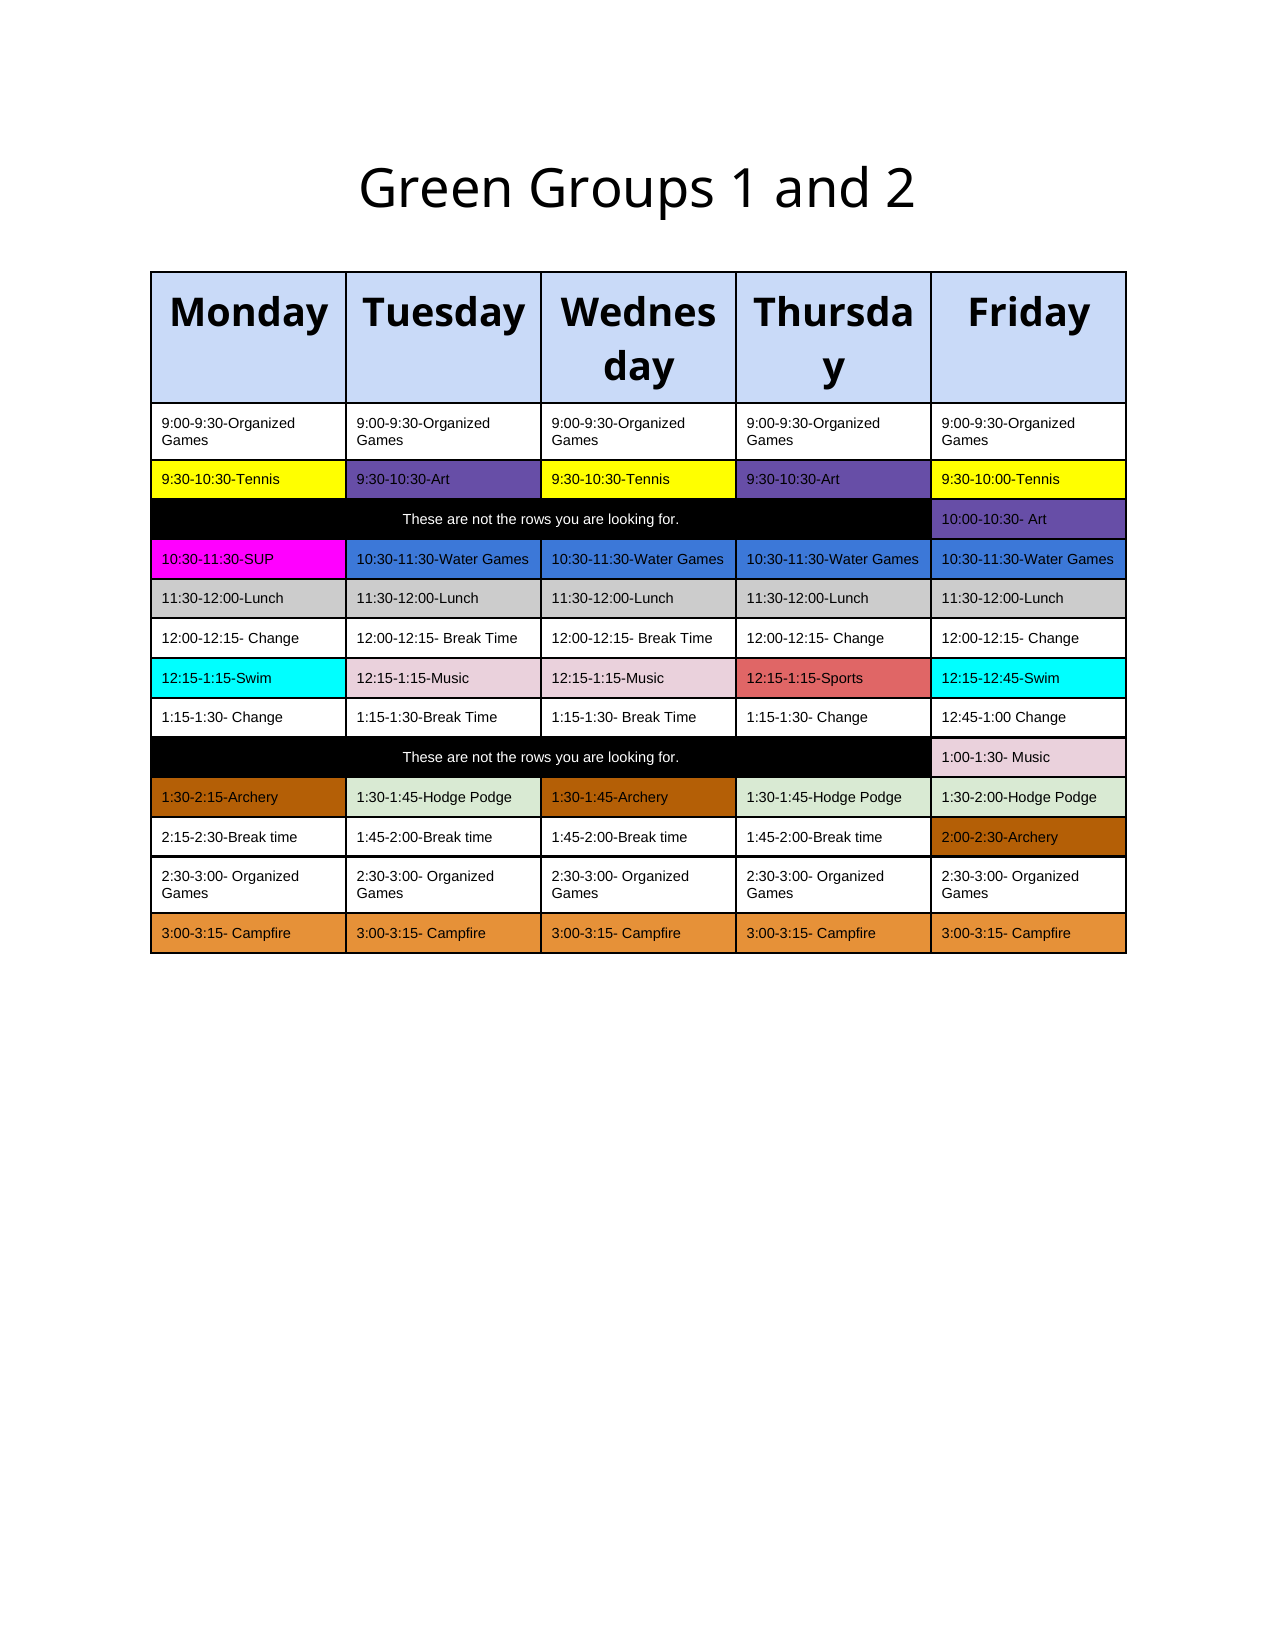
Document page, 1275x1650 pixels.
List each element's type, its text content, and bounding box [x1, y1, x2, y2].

table_cell 1:30-1:45-Archery [542, 778, 735, 816]
table_cell 9:30-10:30-Tennis [152, 461, 345, 498]
title Green Groups 1 and 2 [150, 150, 1125, 224]
table_cell 11:30-12:00-Lunch [152, 580, 345, 617]
table_cell 12:15-1:15-Sports [737, 659, 930, 697]
table_header Monday [152, 273, 345, 402]
table_cell 11:30-12:00-Lunch [542, 580, 735, 617]
table_cell 1:15-1:30- Change [737, 699, 930, 736]
table_cell 12:15-12:45-Swim [932, 659, 1125, 697]
table_cell 12:00-12:15- Break Time [542, 619, 735, 657]
table_cell 1:00-1:30- Music [932, 739, 1125, 776]
table_cell 3:00-3:15- Campfire [737, 914, 930, 952]
table_cell 1:45-2:00-Break time [542, 818, 735, 855]
table_cell 3:00-3:15- Campfire [347, 914, 540, 952]
table_cell 1:45-2:00-Break time [737, 818, 930, 855]
table_cell 2:15-2:30-Break time [152, 818, 345, 855]
table_cell 1:45-2:00-Break time [347, 818, 540, 855]
table_cell 12:15-1:15-Music [542, 659, 735, 697]
table_cell 10:30-11:30-Water Games [347, 540, 540, 578]
table_cell 12:00-12:15- Change [152, 619, 345, 657]
table_header Wednesday [542, 273, 735, 402]
table_cell 1:30-1:45-Hodge Podge [347, 778, 540, 816]
table_cell 11:30-12:00-Lunch [347, 580, 540, 617]
table_cell 10:30-11:30-SUP [152, 540, 345, 578]
table_cell 1:15-1:30- Break Time [542, 699, 735, 736]
table_header Tuesday [347, 273, 540, 402]
table_cell 10:00-10:30- Art [932, 500, 1125, 538]
table_cell 2:30-3:00- Organized Games [347, 858, 540, 912]
table_cell 1:30-1:45-Hodge Podge [737, 778, 930, 816]
table_cell 10:30-11:30-Water Games [932, 540, 1125, 578]
table_cell 9:00-9:30-Organized Games [542, 404, 735, 458]
table_cell 9:30-10:30-Art [347, 461, 540, 498]
table_cell These are not the rows you are looking for. [152, 500, 930, 538]
table_cell 3:00-3:15- Campfire [932, 914, 1125, 952]
table_cell 9:30-10:30-Tennis [542, 461, 735, 498]
table_cell 12:15-1:15-Swim [152, 659, 345, 697]
table_cell 12:00-12:15- Change [932, 619, 1125, 657]
table_cell 12:15-1:15-Music [347, 659, 540, 697]
table_cell 11:30-12:00-Lunch [737, 580, 930, 617]
table_cell 1:30-2:15-Archery [152, 778, 345, 816]
table_cell 11:30-12:00-Lunch [932, 580, 1125, 617]
table_cell 10:30-11:30-Water Games [542, 540, 735, 578]
table_cell 9:00-9:30-Organized Games [152, 404, 345, 458]
table_cell 12:00-12:15- Break Time [347, 619, 540, 657]
table_cell 1:15-1:30- Change [152, 699, 345, 736]
table_cell 12:45-1:00 Change [932, 699, 1125, 736]
table_cell 9:00-9:30-Organized Games [932, 404, 1125, 458]
table_cell 9:00-9:30-Organized Games [737, 404, 930, 458]
table_cell These are not the rows you are looking for. [152, 739, 930, 776]
table_cell 2:30-3:00- Organized Games [542, 858, 735, 912]
table_header Friday [932, 273, 1125, 402]
table_cell 12:00-12:15- Change [737, 619, 930, 657]
table_cell 2:30-3:00- Organized Games [932, 858, 1125, 912]
table_cell 1:15-1:30-Break Time [347, 699, 540, 736]
table_cell 3:00-3:15- Campfire [542, 914, 735, 952]
table_cell 3:00-3:15- Campfire [152, 914, 345, 952]
table_cell 10:30-11:30-Water Games [737, 540, 930, 578]
table_header Thursday [737, 273, 930, 402]
table_cell 2:30-3:00- Organized Games [152, 858, 345, 912]
table_cell 9:30-10:30-Art [737, 461, 930, 498]
table_cell 2:30-3:00- Organized Games [737, 858, 930, 912]
table_cell 9:00-9:30-Organized Games [347, 404, 540, 458]
table_cell 2:00-2:30-Archery [932, 818, 1125, 855]
table_cell 1:30-2:00-Hodge Podge [932, 778, 1125, 816]
table_cell 9:30-10:00-Tennis [932, 461, 1125, 498]
